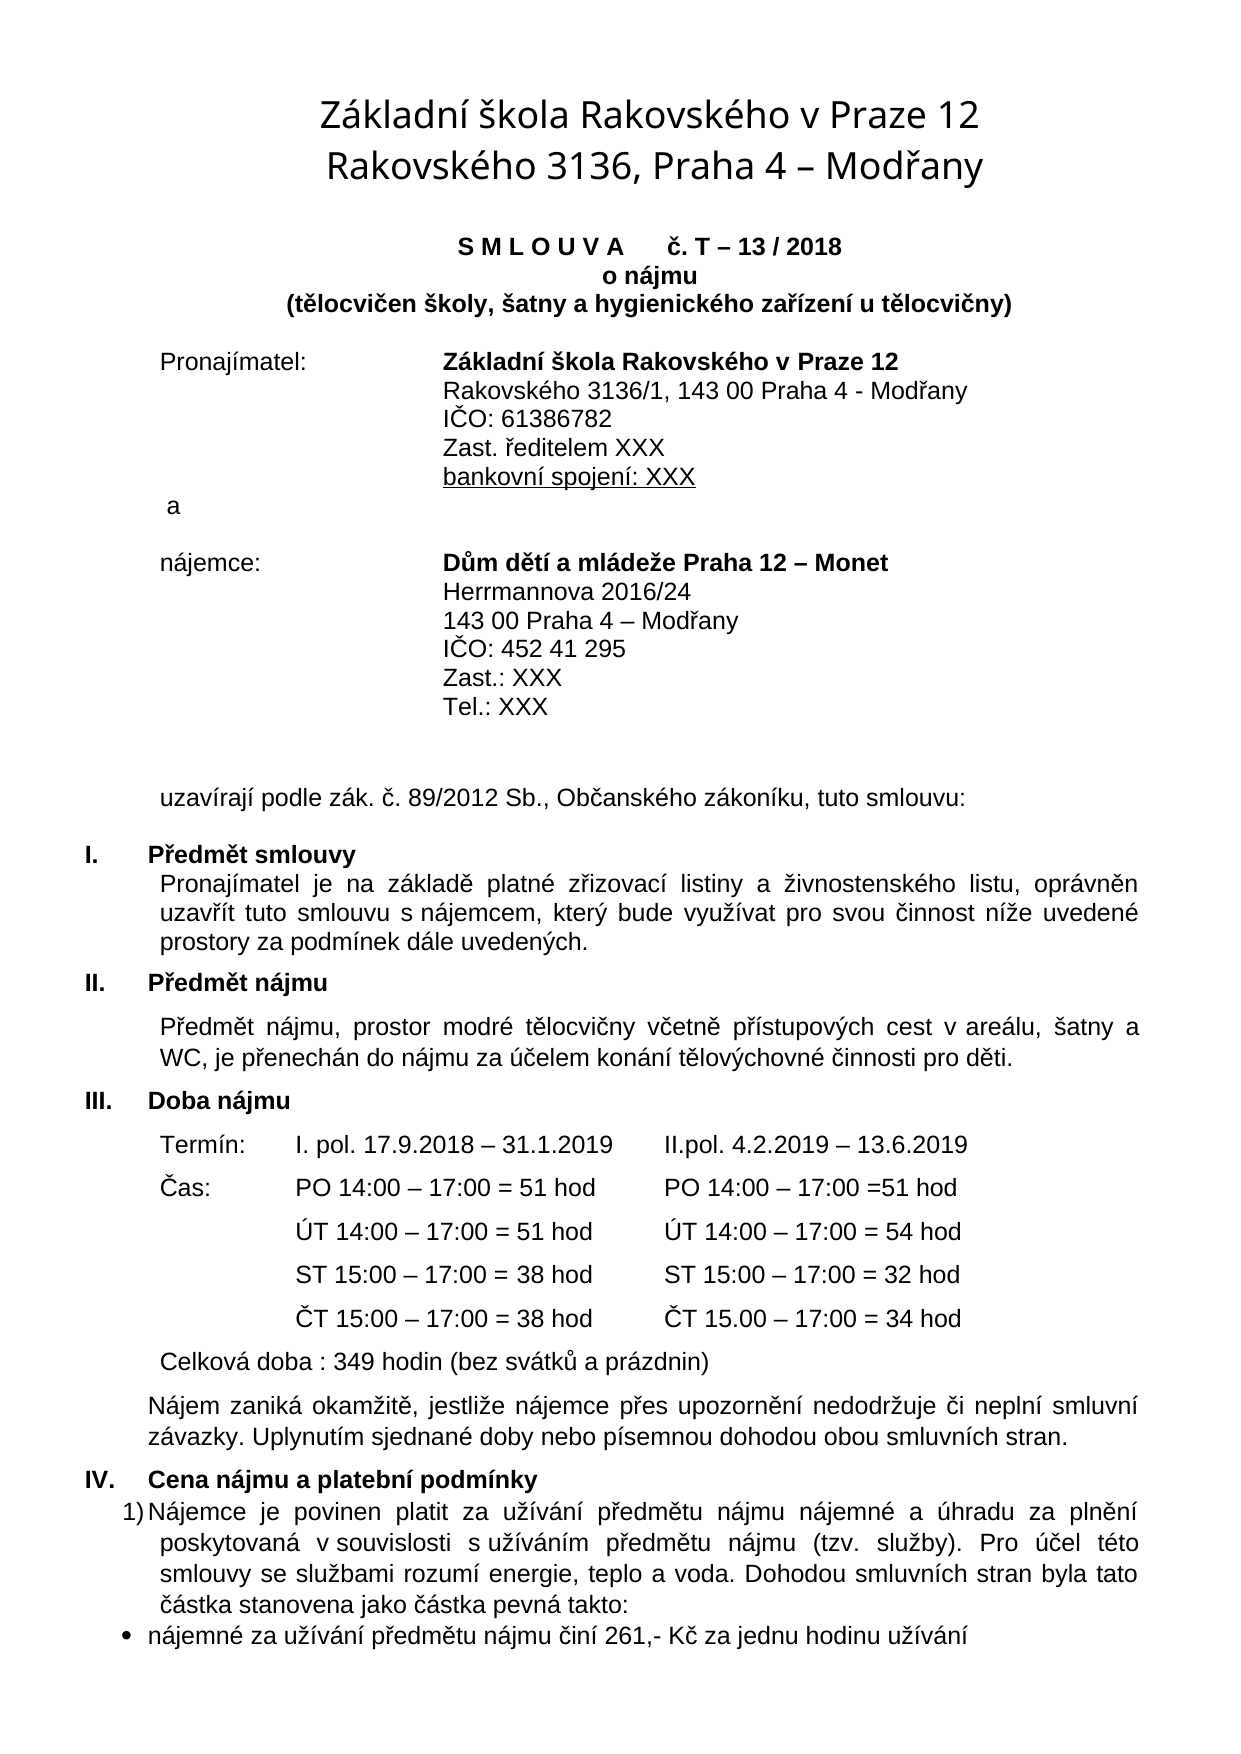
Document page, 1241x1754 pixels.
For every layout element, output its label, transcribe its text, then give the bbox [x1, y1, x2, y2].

text uzavírají podle zák. č. 89/2012 Sb., Občanského zákoníku, tuto smlouvu: [159, 783, 1140, 812]
list Cena nájmu a platební podmínky [84, 1466, 1140, 1494]
text 143 00 Praha 4 – Modřany [159, 606, 1140, 634]
list nájemné za užívání předmětu nájmu činí 261,- Kč za jednu hodinu užívání [122, 1621, 1140, 1649]
text Celková doba : 349 hodin (bez svátků a prázdnin) [159, 1347, 1140, 1376]
text ÚT 14:00 – 17:00 = 51 hod ÚT 14:00 – 17:00 = 54 hod [159, 1217, 1140, 1246]
text Tel.: XXX [159, 692, 1140, 721]
text Termín: I. pol. 17.9.2018 – 31.1.2019 II.pol. 4.2.2019 – 13.6.2019 [159, 1130, 1140, 1158]
list Předmět nájmu [84, 968, 1140, 997]
text Pronajímatel je na základě platné zřizovací listiny a živnostenského listu, oprávněn uzavřít tuto smlouvu s nájemcem, který bude využívat pro svou činnost níže uvedené prostory za podmínek dále uvedených. [159, 869, 1140, 956]
text ČT 15:00 – 17:00 = 38 hod ČT 15.00 – 17:00 = 34 hod [159, 1304, 1140, 1333]
text (tělocvičen školy, šatny a hygienického zařízení u tělocvičny) [159, 289, 1140, 318]
text Pronajímatel: Základní škola Rakovského v Praze 12 [0, 347, 1140, 376]
text Herrmannova 2016/24 [159, 577, 1140, 606]
text IČO: 452 41 295 [159, 634, 1140, 663]
text bankovní spojení: XXX [159, 462, 1140, 491]
text Rakovského 3136/1, 143 00 Praha 4 - Modřany [0, 376, 1140, 404]
text Zast. ředitelem XXX [159, 433, 1140, 462]
text S M L O U V A č. T – 13 / 2018 [159, 232, 1140, 261]
list Předmět smlouvy [84, 841, 1140, 869]
text Nájem zaniká okamžitě, jestliže nájemce přes upozornění nedodržuje či neplní smluvní závazky. Uplynutím sjednané doby nebo písemnou dohodou obou smluvních stran. [148, 1391, 1140, 1451]
text IČO: 61386782 [159, 404, 1140, 433]
title Základní škola Rakovského v Praze 12 [159, 89, 1140, 140]
title Rakovského 3136, Praha 4 – Modřany [159, 140, 1140, 191]
text a [159, 491, 1140, 519]
text nájemce: Dům dětí a mládeže Praha 12 – Monet [159, 548, 1140, 577]
text ST 15:00 – 17:00 = 38 hod ST 15:00 – 17:00 = 32 hod [159, 1260, 1140, 1289]
list Doba nájmu [84, 1086, 1140, 1115]
text o nájmu [159, 261, 1140, 289]
text Čas: PO 14:00 – 17:00 = 51 hod PO 14:00 – 17:00 =51 hod [159, 1173, 1140, 1202]
list Nájemce je povinen platit za užívání předmětu nájmu nájemné a úhradu za plnění poskytovaná v souvislosti s užíváním předmětu nájmu (tzv. služby). Pro účel této smlouvy se službami rozumí energie, teplo a voda. Dohodou smluvních stran byla tato částka stanovena jako částka pevná takto: [122, 1497, 1140, 1618]
text Předmět nájmu, prostor modré tělocvičny včetně přístupových cest v areálu, šatny a WC, je přenechán do nájmu za účelem konání tělovýchovné činnosti pro děti. [159, 1012, 1140, 1071]
text Zast.: XXX [159, 663, 1140, 692]
